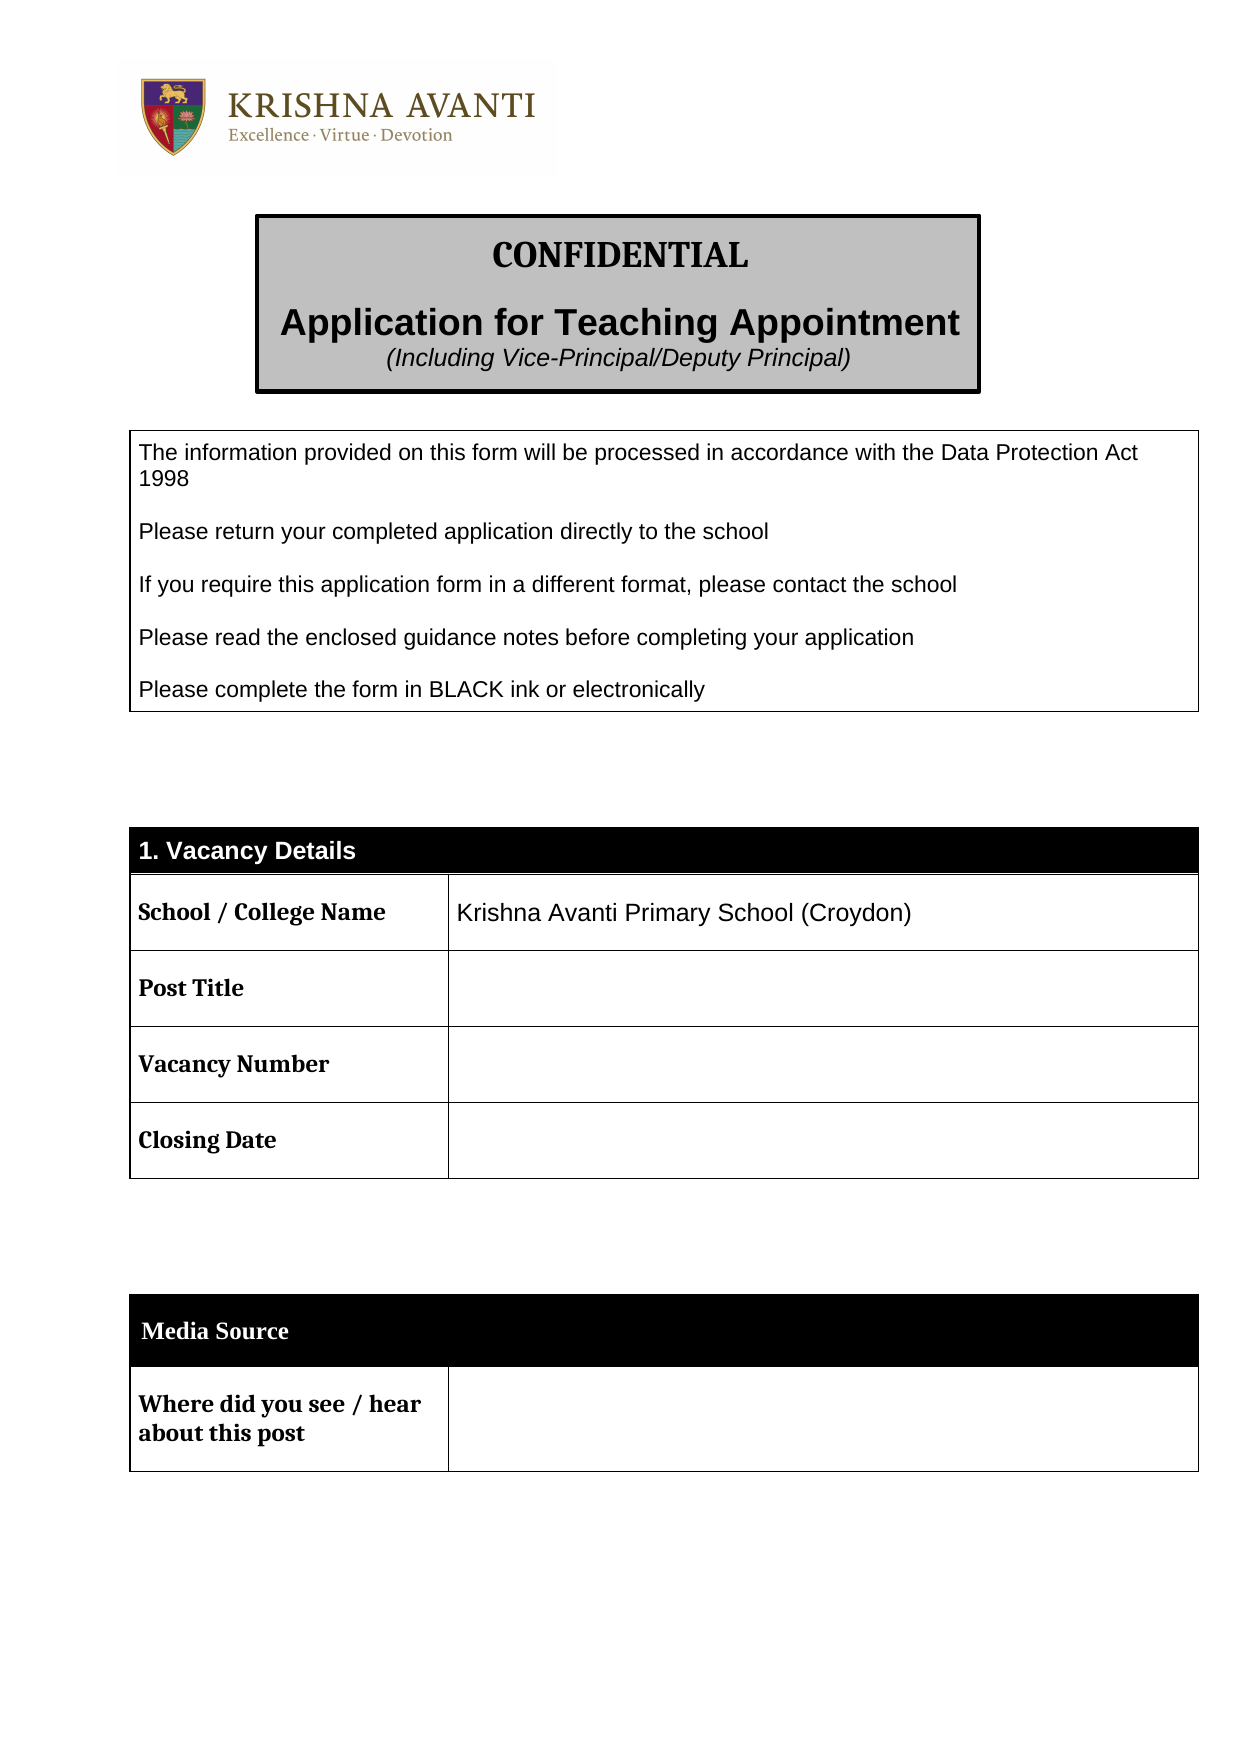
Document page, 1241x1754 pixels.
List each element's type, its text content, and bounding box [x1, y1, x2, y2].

table_cell Krishna Avanti Primary School (Croydon) [449, 875, 1198, 950]
table_header Media Source [131, 1295, 1198, 1366]
table_cell School / College Name [131, 875, 448, 950]
table_cell [449, 1027, 1198, 1102]
table_cell [449, 1103, 1198, 1178]
table_cell [449, 1367, 1198, 1471]
table_header The information provided on this form will be processed in accordance with the Data Protection Act 1998 Please return your completed application directly to the school If you require this application form in a different format, please contact the school Please read the enclosed guidance notes before completing your application Please complete the form in BLACK ink or electronically [131, 431, 1198, 711]
text Application for Teaching Appointment [118, 300, 1122, 343]
table_cell Vacancy Number [131, 1027, 448, 1102]
table_header 1. Vacancy Details [131, 828, 1198, 873]
table_cell Closing Date [131, 1103, 448, 1178]
text CONFIDENTIAL [118, 233, 1122, 276]
table_cell Where did you see / hear about this post [131, 1367, 448, 1471]
table_cell [449, 951, 1198, 1026]
text (Including Vice-Principal/Deputy Principal) [118, 343, 1122, 372]
table_cell Post Title [131, 951, 448, 1026]
picture [118, 59, 558, 176]
